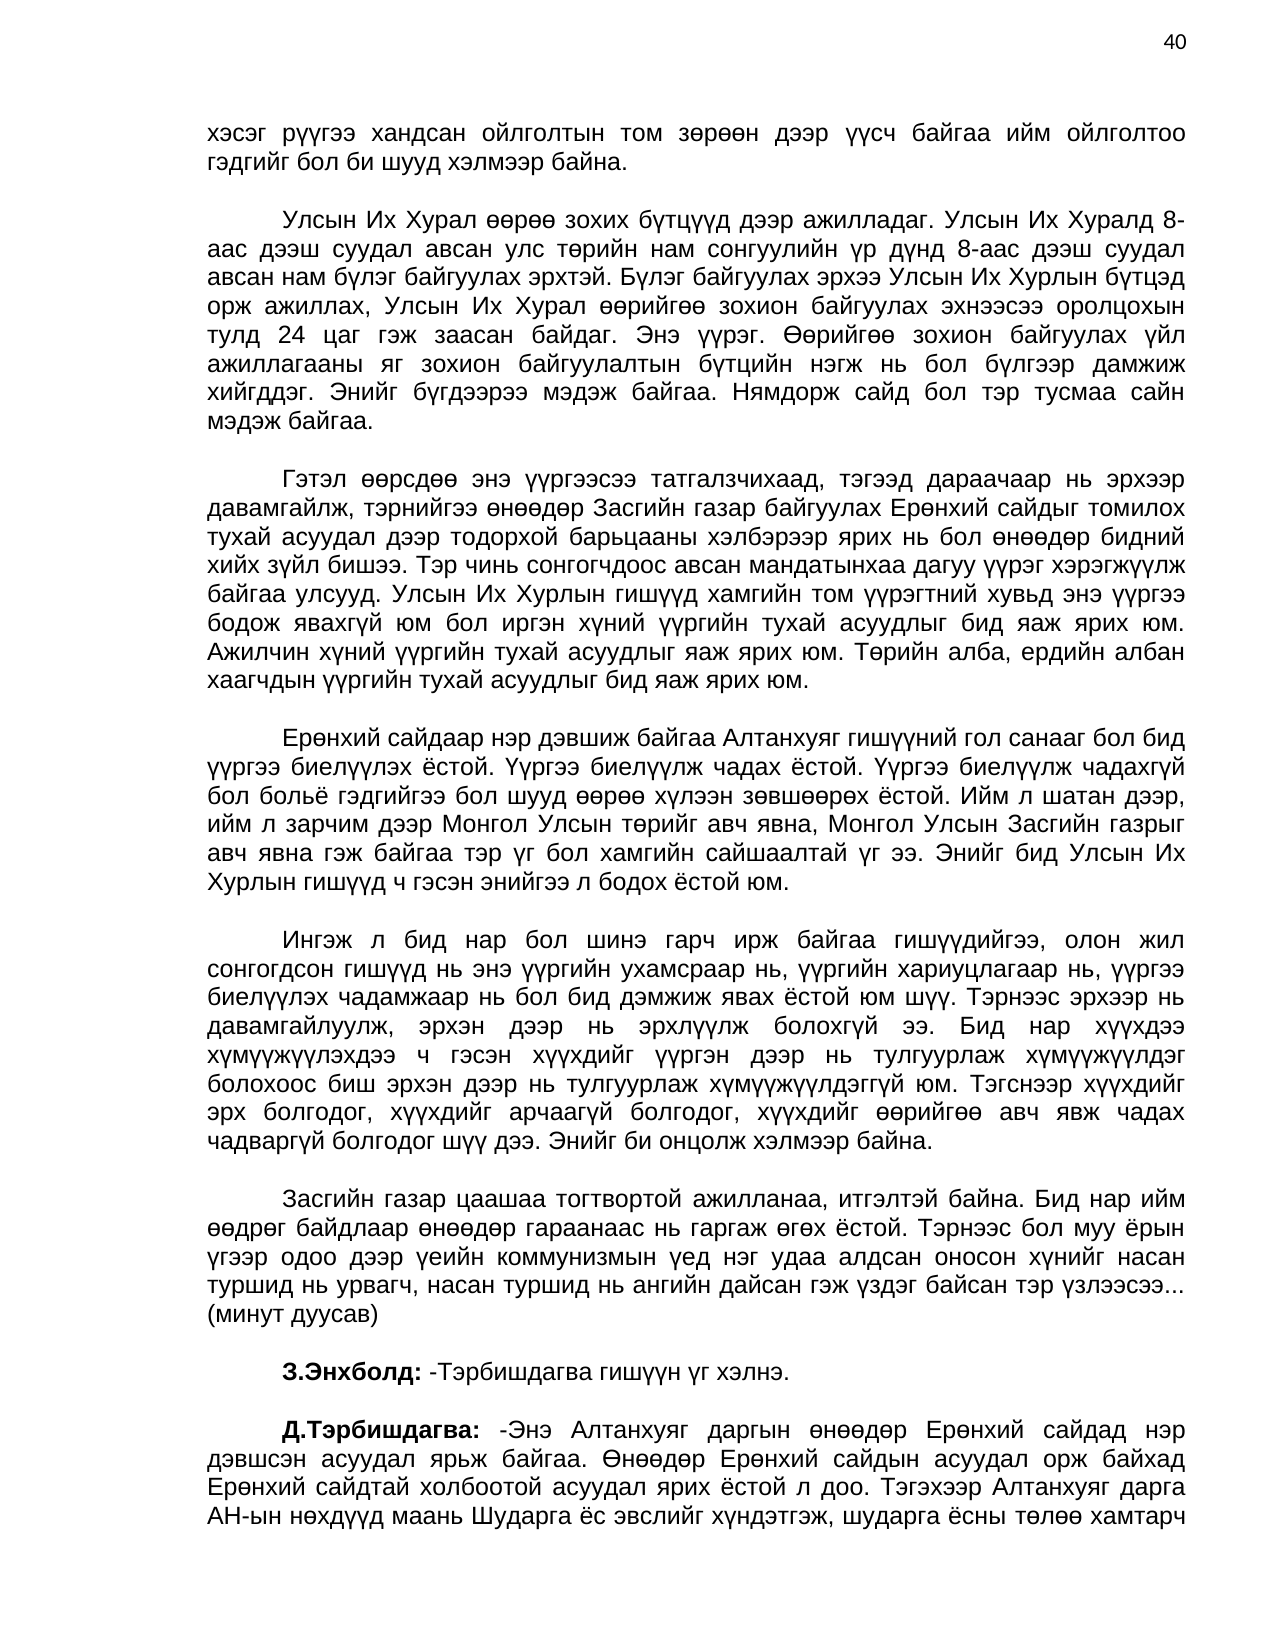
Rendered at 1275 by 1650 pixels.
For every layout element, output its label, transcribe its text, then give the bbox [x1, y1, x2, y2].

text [207, 1415, 1186, 1530]
text Засгийн газар цаашаа тогтвортой ажилланаа, итгэлтэй байна. Бид нар ийм өөдрөг байдлаар өнөөдөр гараанаас нь гаргаж өгөх ёстой. Тэрнээс бол муу ёрын үгээр одоо дээр үеийн коммунизмын үед нэг удаа алдсан оносон хүнийг насан туршид нь урвагч, насан туршид нь ангийн дайсан гэж үздэг байсан тэр үзлээсээ... (минут дуусав) [207, 1184, 1186, 1328]
text Ингэж л бид нар бол шинэ гарч ирж байгаа гишүүдийгээ, олон жил сонгогдсон гишүүд нь энэ үүргийн ухамсраар нь, үүргийн хариуцлагаар нь, үүргээ биелүүлэх чадамжаар нь бол бид дэмжиж явах ёстой юм шүү. Тэрнээс эрхээр нь давамгайлуулж, эрхэн дээр нь эрхлүүлж болохгүй ээ. Бид нар хүүхдээ хүмүүжүүлэхдээ ч гэсэн хүүхдийг үүргэн дээр нь тулгуурлаж хүмүүжүүлдэг болохоос биш эрхэн дээр нь тулгуурлаж хүмүүжүүлдэггүй юм. Тэгснээр хүүхдийг эрх болгодог, хүүхдийг арчаагүй болгодог, хүүхдийг өөрийгөө авч явж чадах чадваргүй болгодог шүү дээ. Энийг би онцолж хэлмээр байна. [207, 925, 1186, 1155]
text Гэтэл өөрсдөө энэ үүргээсээ татгалзчихаад, тэгээд дараачаар нь эрхээр давамгайлж, тэрнийгээ өнөөдөр Засгийн газар байгуулах Ерөнхий сайдыг томилох тухай асуудал дээр тодорхой барьцааны хэлбэрээр ярих нь бол өнөөдөр бидний хийх зүйл бишээ. Тэр чинь сонгогчдоос авсан мандатынхаа дагуу үүрэг хэрэгжүүлж байгаа улсууд. Улсын Их Хурлын гишүүд хамгийн том үүрэгтний хувьд энэ үүргээ бодож явахгүй юм бол иргэн хүний үүргийн тухай асуудлыг бид яаж ярих юм. Ажилчин хүний үүргийн тухай асуудлыг яаж ярих юм. Төрийн алба, ердийн албан хаагчдын үүргийн тухай асуудлыг бид яаж ярих юм. [207, 464, 1186, 694]
text Ерөнхий сайдаар нэр дэвшиж байгаа Алтанхуяг гишүүний гол санааг бол бид үүргээ биелүүлэх ёстой. Үүргээ биелүүлж чадах ёстой. Үүргээ биелүүлж чадахгүй бол больё гэдгийгээ бол шууд өөрөө хүлээн зөвшөөрөх ёстой. Ийм л шатан дээр, ийм л зарчим дээр Монгол Улсын төрийг авч явна, Монгол Улсын Засгийн газрыг авч явна гэж байгаа тэр үг бол хамгийн сайшаалтай үг ээ. Энийг бид Улсын Их Хурлын гишүүд ч гэсэн энийгээ л бодох ёстой юм. [207, 723, 1186, 896]
text Улсын Их Хурал өөрөө зохих бүтцүүд дээр ажилладаг. Улсын Их Хуралд 8-аас дээш суудал авсан улс төрийн нам сонгуулийн үр дүнд 8-аас дээш суудал авсан нам бүлэг байгуулах эрхтэй. Бүлэг байгуулах эрхээ Улсын Их Хурлын бүтцэд орж ажиллах, Улсын Их Хурал өөрийгөө зохион байгуулах эхнээсээ оролцохын тулд 24 цаг гэж заасан байдаг. Энэ үүрэг. Өөрийгөө зохион байгуулах үйл ажиллагааны яг зохион байгуулалтын бүтцийн нэгж нь бол бүлгээр дамжиж хийгддэг. Энийг бүгдээрээ мэдэж байгаа. Нямдорж сайд бол тэр тусмаа сайн мэдэж байгаа. [207, 205, 1186, 435]
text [207, 118, 1186, 176]
text З.Энхболд: -Тэрбишдагва гишүүн үг хэлнэ. [207, 1357, 1186, 1386]
